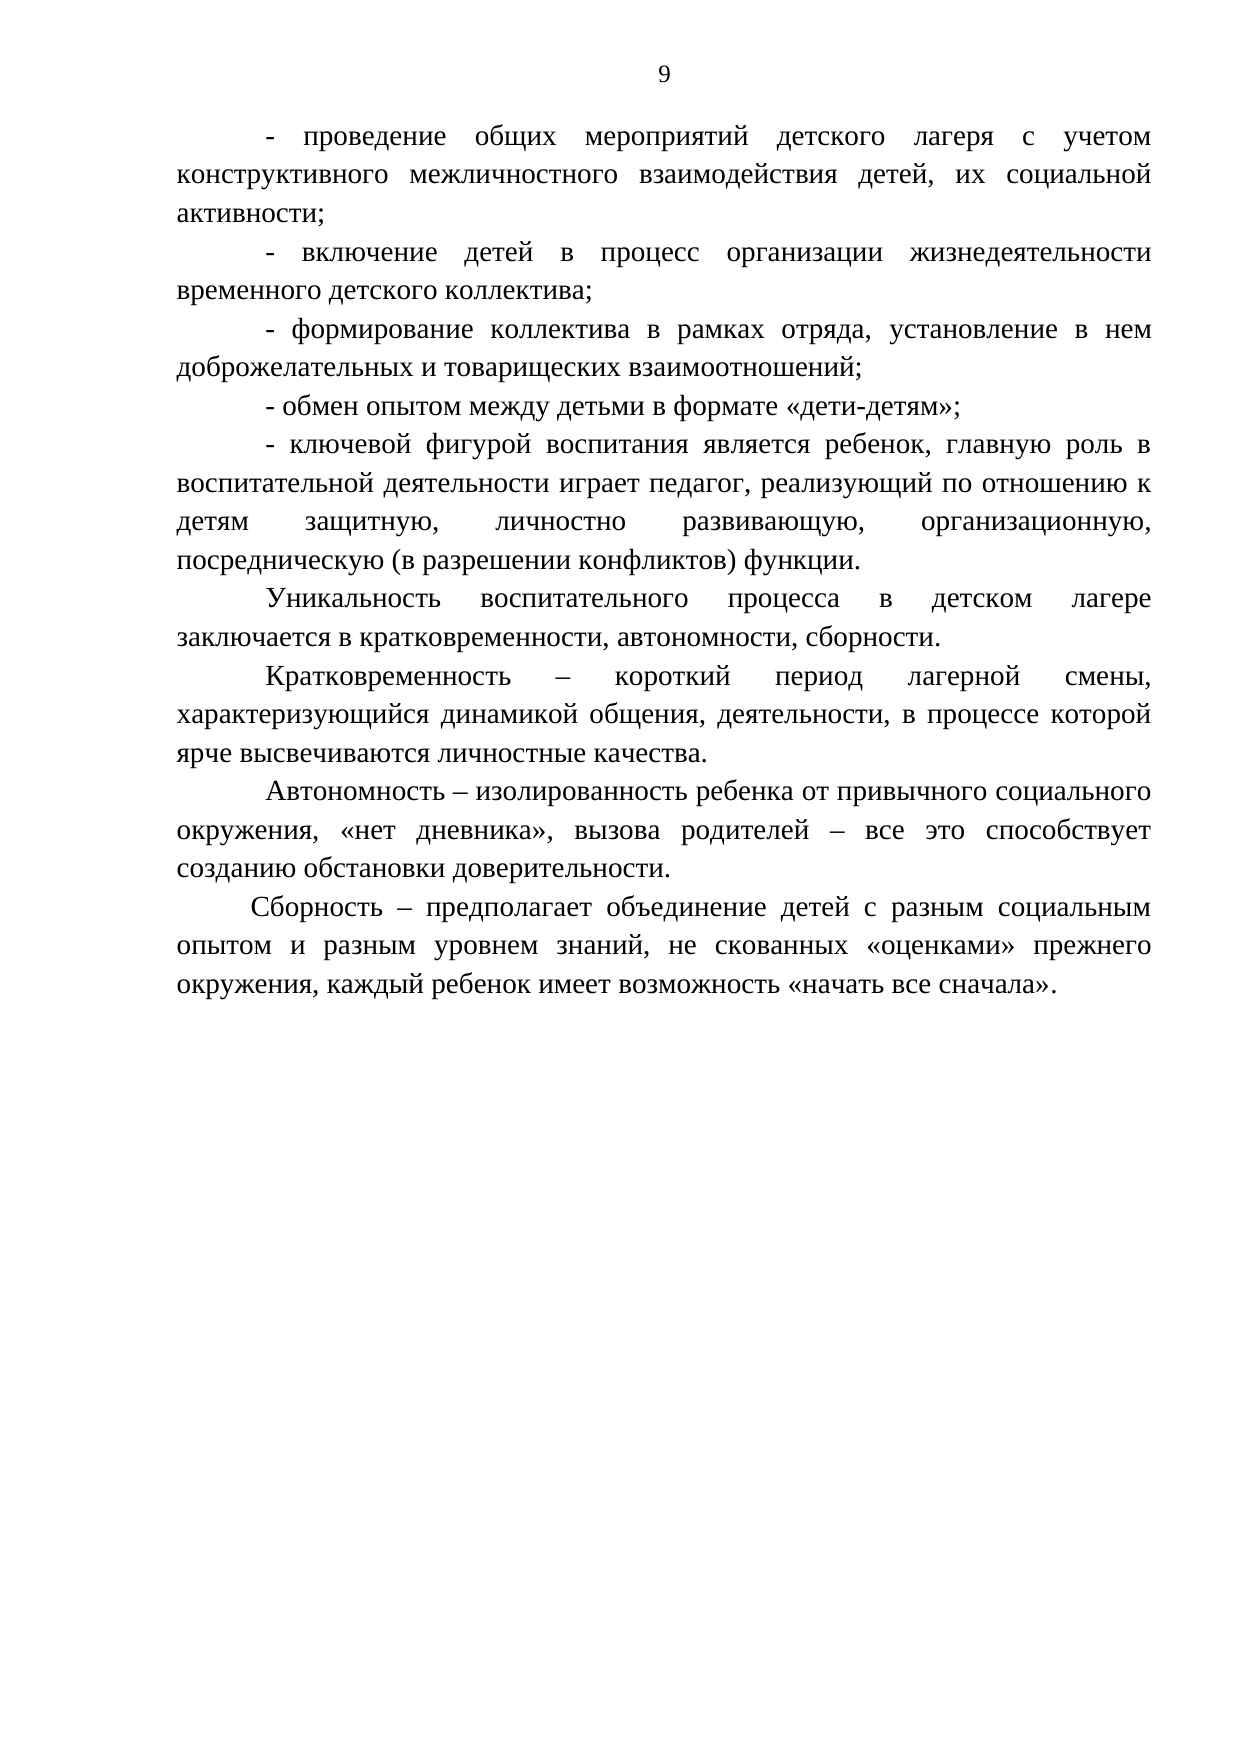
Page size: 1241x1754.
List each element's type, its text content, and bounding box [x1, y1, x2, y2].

text Сборность – предполагает объединение детей с разным социальным опытом и разным уровнем знаний, не скованных «оценками» прежнего окружения, каждый ребенок имеет возможность «начать все сначала». [176, 889, 1152, 999]
text - ключевой фигурой воспитания является ребенок, главную роль в воспитательной деятельности играет педагог, реализующий по отношению к детям защитную, личностно развивающую, организационную, посредническую (в разрешении конфликтов) функции. [176, 426, 1152, 576]
text Уникальность воспитательного процесса в детском лагере заключается в кратковременности, автономности, сборности. [176, 581, 1152, 653]
text Кратковременность – короткий период лагерной смены, характеризующийся динамикой общения, деятельности, в процессе которой ярче высвечиваются личностные качества. [176, 658, 1152, 768]
text Автономность – изолированность ребенка от привычного социального окружения, «нет дневника», вызова родителей – все это способствует созданию обстановки доверительности. [176, 773, 1152, 884]
text - проведение общих мероприятий детского лагеря с учетом конструктивного межличностного взаимодействия детей, их социальной активности; [176, 118, 1152, 229]
text - обмен опытом между детьми в формате «дети-детям»; [176, 388, 1152, 421]
text - включение детей в процесс организации жизнедеятельности временного детского коллектива; [176, 234, 1152, 306]
text - формирование коллектива в рамках отряда, установление в нем доброжелательных и товарищеских взаимоотношений; [176, 311, 1152, 383]
